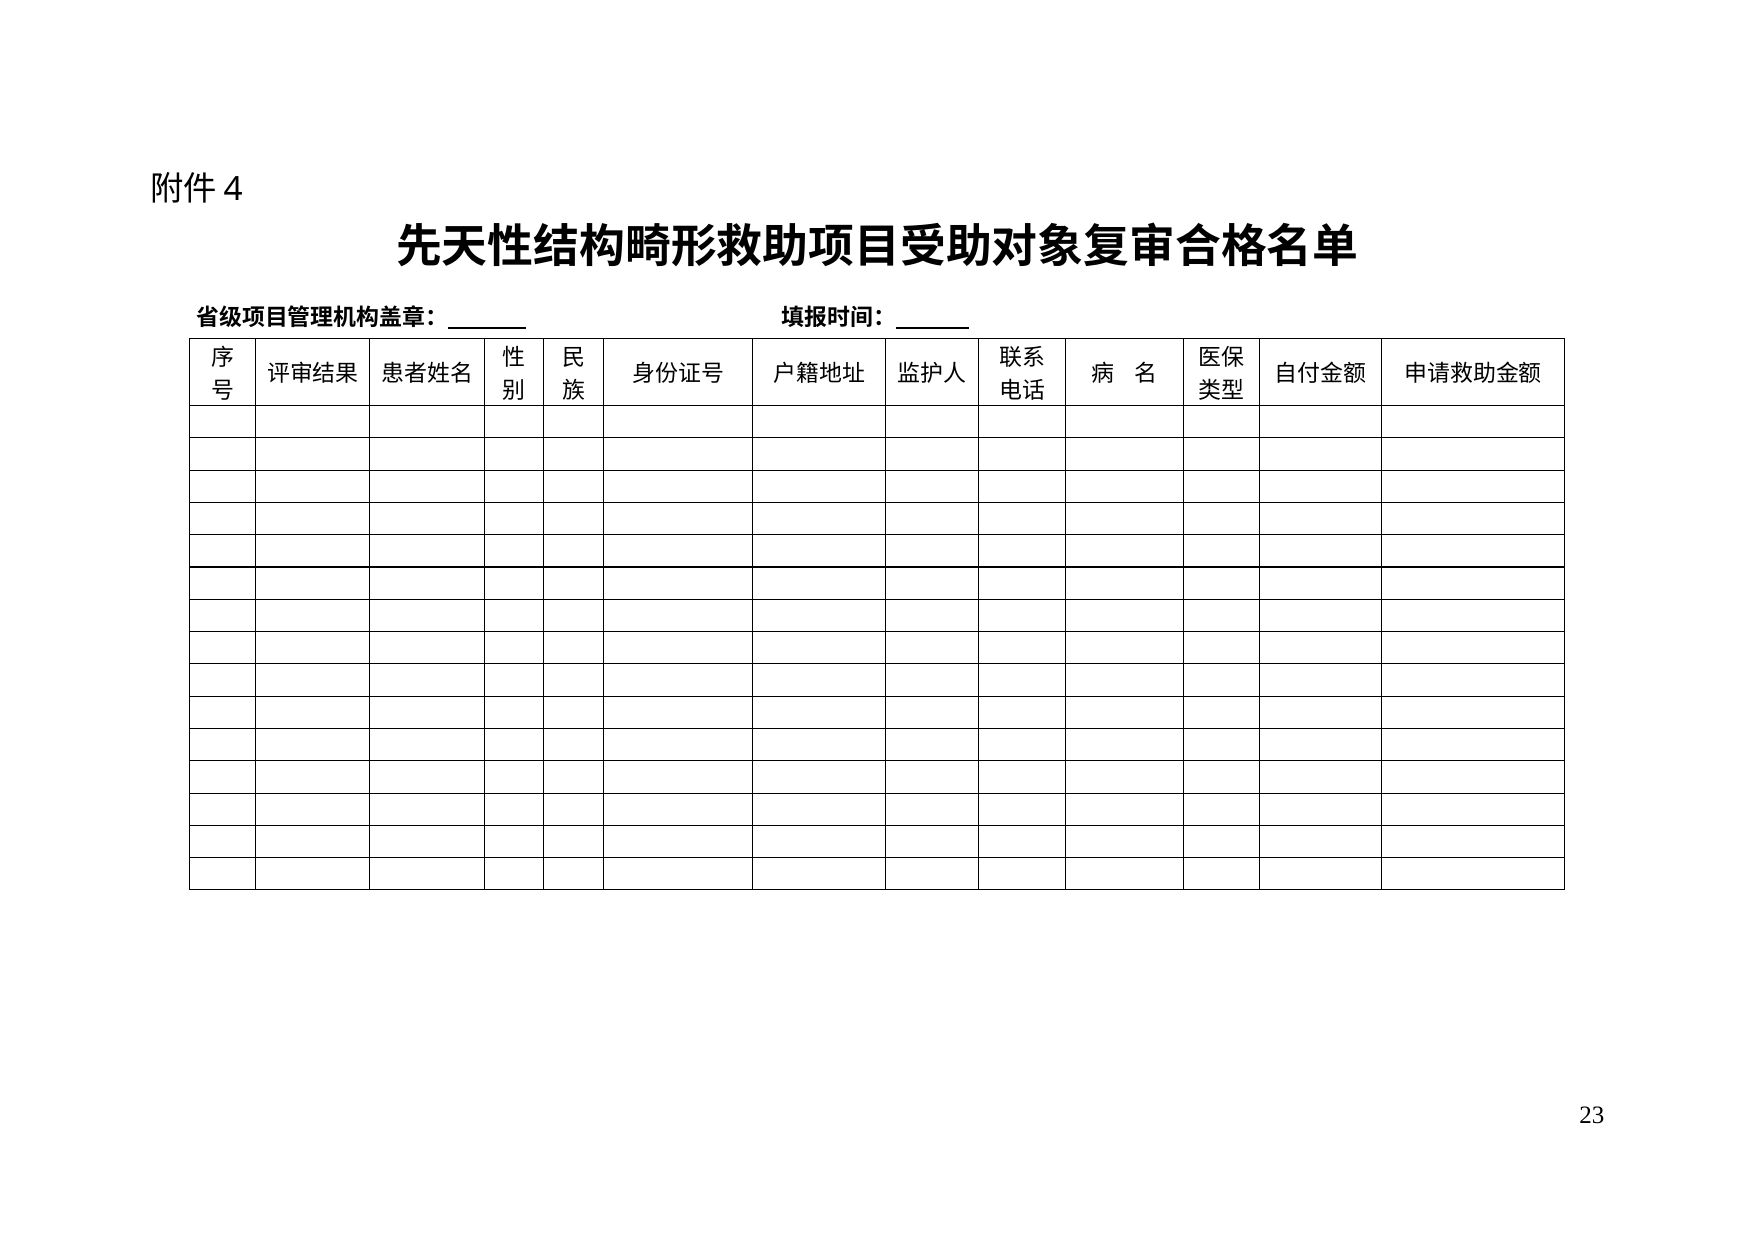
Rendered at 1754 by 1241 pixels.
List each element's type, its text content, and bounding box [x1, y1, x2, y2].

table_cell [256, 761, 369, 792]
table_header 评审结果 [256, 339, 369, 405]
table_cell [753, 535, 885, 566]
table_cell [485, 406, 543, 437]
table_cell [1184, 697, 1259, 728]
table_cell [753, 600, 885, 631]
table_cell [886, 568, 978, 599]
table_cell [604, 406, 752, 437]
table_cell [190, 632, 255, 663]
table_cell [979, 697, 1065, 728]
table_cell [753, 632, 885, 663]
table_cell [886, 535, 978, 566]
table_cell [604, 503, 752, 534]
table_cell [1066, 438, 1183, 469]
table_cell [485, 438, 543, 469]
table_cell [485, 503, 543, 534]
table_cell [753, 406, 885, 437]
table_cell [1066, 471, 1183, 502]
table_cell [1260, 600, 1381, 631]
table_cell [604, 471, 752, 502]
table_cell [256, 632, 369, 663]
table_cell [370, 664, 484, 696]
table_cell [256, 535, 369, 566]
table_cell [604, 794, 752, 825]
table_cell [1382, 438, 1564, 469]
table_cell [256, 664, 369, 696]
table_cell [485, 794, 543, 825]
table_cell [979, 729, 1065, 760]
table_cell [190, 761, 255, 792]
table_header 患者姓名 [370, 339, 484, 405]
table_cell [1184, 535, 1259, 566]
table_cell [190, 471, 255, 502]
table_cell [753, 729, 885, 760]
table_cell [1066, 826, 1183, 857]
table_cell [1184, 600, 1259, 631]
table_cell [979, 632, 1065, 663]
table_cell [544, 568, 603, 599]
table_cell [1260, 794, 1381, 825]
table_cell [370, 632, 484, 663]
table_cell [370, 794, 484, 825]
table_cell [604, 729, 752, 760]
table_cell [544, 600, 603, 631]
table_cell [753, 471, 885, 502]
table_cell [256, 729, 369, 760]
table_cell [370, 729, 484, 760]
table_cell [753, 503, 885, 534]
table_cell [1260, 438, 1381, 469]
table_cell [753, 794, 885, 825]
table_cell [544, 632, 603, 663]
table_cell [1066, 535, 1183, 566]
table_cell [1066, 858, 1183, 889]
table_cell [979, 471, 1065, 502]
table_header 户籍地址 [753, 339, 885, 405]
table_cell [1066, 600, 1183, 631]
table_cell [256, 503, 369, 534]
table_cell [256, 697, 369, 728]
table_cell [753, 664, 885, 696]
table_cell [370, 471, 484, 502]
table_cell [1260, 761, 1381, 792]
table_cell [1260, 632, 1381, 663]
table_cell [979, 826, 1065, 857]
table_header 自付金额 [1260, 339, 1381, 405]
table_cell [256, 600, 369, 631]
table_cell [544, 761, 603, 792]
table_header 联系电话 [979, 339, 1065, 405]
table_cell [370, 761, 484, 792]
table_cell [1184, 568, 1259, 599]
table_cell [1260, 858, 1381, 889]
table_cell [544, 471, 603, 502]
table_cell [979, 794, 1065, 825]
table_cell [1260, 568, 1381, 599]
table_cell [256, 406, 369, 437]
table_cell [1260, 406, 1381, 437]
table_cell [886, 632, 978, 663]
table_cell [485, 826, 543, 857]
table_cell [544, 794, 603, 825]
table_cell [370, 438, 484, 469]
table_cell [544, 729, 603, 760]
table_cell [604, 632, 752, 663]
table_cell [256, 826, 369, 857]
table_cell [370, 503, 484, 534]
table_header 监护人 [886, 339, 978, 405]
table_cell [485, 858, 543, 889]
table_cell [1260, 471, 1381, 502]
table_cell [256, 858, 369, 889]
table_cell [1066, 568, 1183, 599]
table_cell [190, 568, 255, 599]
table_cell [485, 697, 543, 728]
table_cell [604, 600, 752, 631]
table_cell [979, 438, 1065, 469]
table_cell [1066, 729, 1183, 760]
table_cell [190, 503, 255, 534]
table_cell [886, 761, 978, 792]
table_cell [1184, 503, 1259, 534]
text 附件4 [150, 150, 1604, 212]
table_cell [1260, 729, 1381, 760]
table_cell [190, 794, 255, 825]
table_cell [1184, 729, 1259, 760]
table_cell [604, 761, 752, 792]
table_cell [485, 664, 543, 696]
table_cell [1260, 535, 1381, 566]
table_cell [190, 600, 255, 631]
table_cell [544, 406, 603, 437]
table_cell [190, 535, 255, 566]
table_cell [979, 535, 1065, 566]
table_cell [604, 535, 752, 566]
table_cell [1382, 503, 1564, 534]
table_cell [1260, 826, 1381, 857]
table_cell [604, 664, 752, 696]
table_cell [485, 600, 543, 631]
table_cell [1260, 664, 1381, 696]
table_cell [544, 503, 603, 534]
table_header 民族 [544, 339, 603, 405]
table_cell [370, 697, 484, 728]
table_cell [753, 438, 885, 469]
table_cell [1184, 826, 1259, 857]
table_cell [1066, 632, 1183, 663]
table_cell [1382, 568, 1564, 599]
table_cell [1184, 664, 1259, 696]
table_header 医保类型 [1184, 339, 1259, 405]
table_cell [604, 697, 752, 728]
table_cell [1382, 535, 1564, 566]
table_cell [1382, 697, 1564, 728]
table_cell [1066, 664, 1183, 696]
table_cell [1260, 503, 1381, 534]
table_header 性别 [485, 339, 543, 405]
table_cell [544, 826, 603, 857]
table_cell [979, 600, 1065, 631]
table_cell [544, 664, 603, 696]
table_cell [753, 568, 885, 599]
table_cell [370, 535, 484, 566]
table_cell [1382, 826, 1564, 857]
table_cell [1382, 761, 1564, 792]
table_cell [1382, 406, 1564, 437]
table_cell [370, 406, 484, 437]
table_cell [604, 858, 752, 889]
table_cell [886, 600, 978, 631]
table_cell [1184, 794, 1259, 825]
table_cell [886, 794, 978, 825]
table_cell [886, 471, 978, 502]
table_cell [544, 535, 603, 566]
table_cell [1382, 664, 1564, 696]
table_cell [256, 471, 369, 502]
table_header 病 名 [1066, 339, 1183, 405]
table_cell [604, 826, 752, 857]
table_cell [370, 568, 484, 599]
table_cell [753, 697, 885, 728]
table_cell [485, 471, 543, 502]
table_cell [1382, 632, 1564, 663]
table_cell [190, 406, 255, 437]
table_cell [190, 438, 255, 469]
table_cell [1382, 729, 1564, 760]
table_cell [753, 858, 885, 889]
table_cell [979, 503, 1065, 534]
table_cell [886, 697, 978, 728]
table_cell [1184, 406, 1259, 437]
table_cell [886, 438, 978, 469]
table_cell [485, 729, 543, 760]
table_cell [190, 664, 255, 696]
table_cell [485, 632, 543, 663]
table_cell [979, 858, 1065, 889]
table_cell [485, 535, 543, 566]
table_cell [753, 761, 885, 792]
table_cell [544, 697, 603, 728]
table_cell [1382, 600, 1564, 631]
table_cell [1066, 406, 1183, 437]
table_cell [604, 568, 752, 599]
table_cell [886, 858, 978, 889]
table_cell [256, 568, 369, 599]
table_cell [1184, 438, 1259, 469]
table_cell [1184, 632, 1259, 663]
text 先天性结构畸形救助项目受助对象复审合格名单 [150, 212, 1604, 275]
table_cell [190, 729, 255, 760]
table_cell [979, 406, 1065, 437]
text 省级项目管理机构盖章： 填报时间： [150, 275, 1604, 337]
table_cell [604, 438, 752, 469]
table_cell [370, 826, 484, 857]
table_cell [886, 729, 978, 760]
table_cell [1066, 697, 1183, 728]
table_cell [1184, 761, 1259, 792]
table_cell [1066, 503, 1183, 534]
table_cell [190, 697, 255, 728]
table_header 身份证号 [604, 339, 752, 405]
table_cell [1260, 697, 1381, 728]
table_cell [1184, 471, 1259, 502]
table_cell [1184, 858, 1259, 889]
table_cell [886, 503, 978, 534]
table_cell [886, 826, 978, 857]
table_cell [370, 600, 484, 631]
table_cell [753, 826, 885, 857]
table_cell [544, 438, 603, 469]
table_cell [1382, 858, 1564, 889]
table_cell [979, 761, 1065, 792]
table_cell [190, 826, 255, 857]
table_cell [1066, 794, 1183, 825]
table_header 序号 [190, 339, 255, 405]
table_cell [370, 858, 484, 889]
table_cell [256, 438, 369, 469]
table_cell [256, 794, 369, 825]
table_cell [979, 568, 1065, 599]
table_cell [485, 761, 543, 792]
table_header 申请救助金额 [1382, 339, 1564, 405]
table_cell [886, 406, 978, 437]
table_cell [190, 858, 255, 889]
table_cell [979, 664, 1065, 696]
table_cell [1382, 471, 1564, 502]
table_cell [1382, 794, 1564, 825]
table_cell [544, 858, 603, 889]
table_cell [1066, 761, 1183, 792]
table_cell [886, 664, 978, 696]
table_cell [485, 568, 543, 599]
